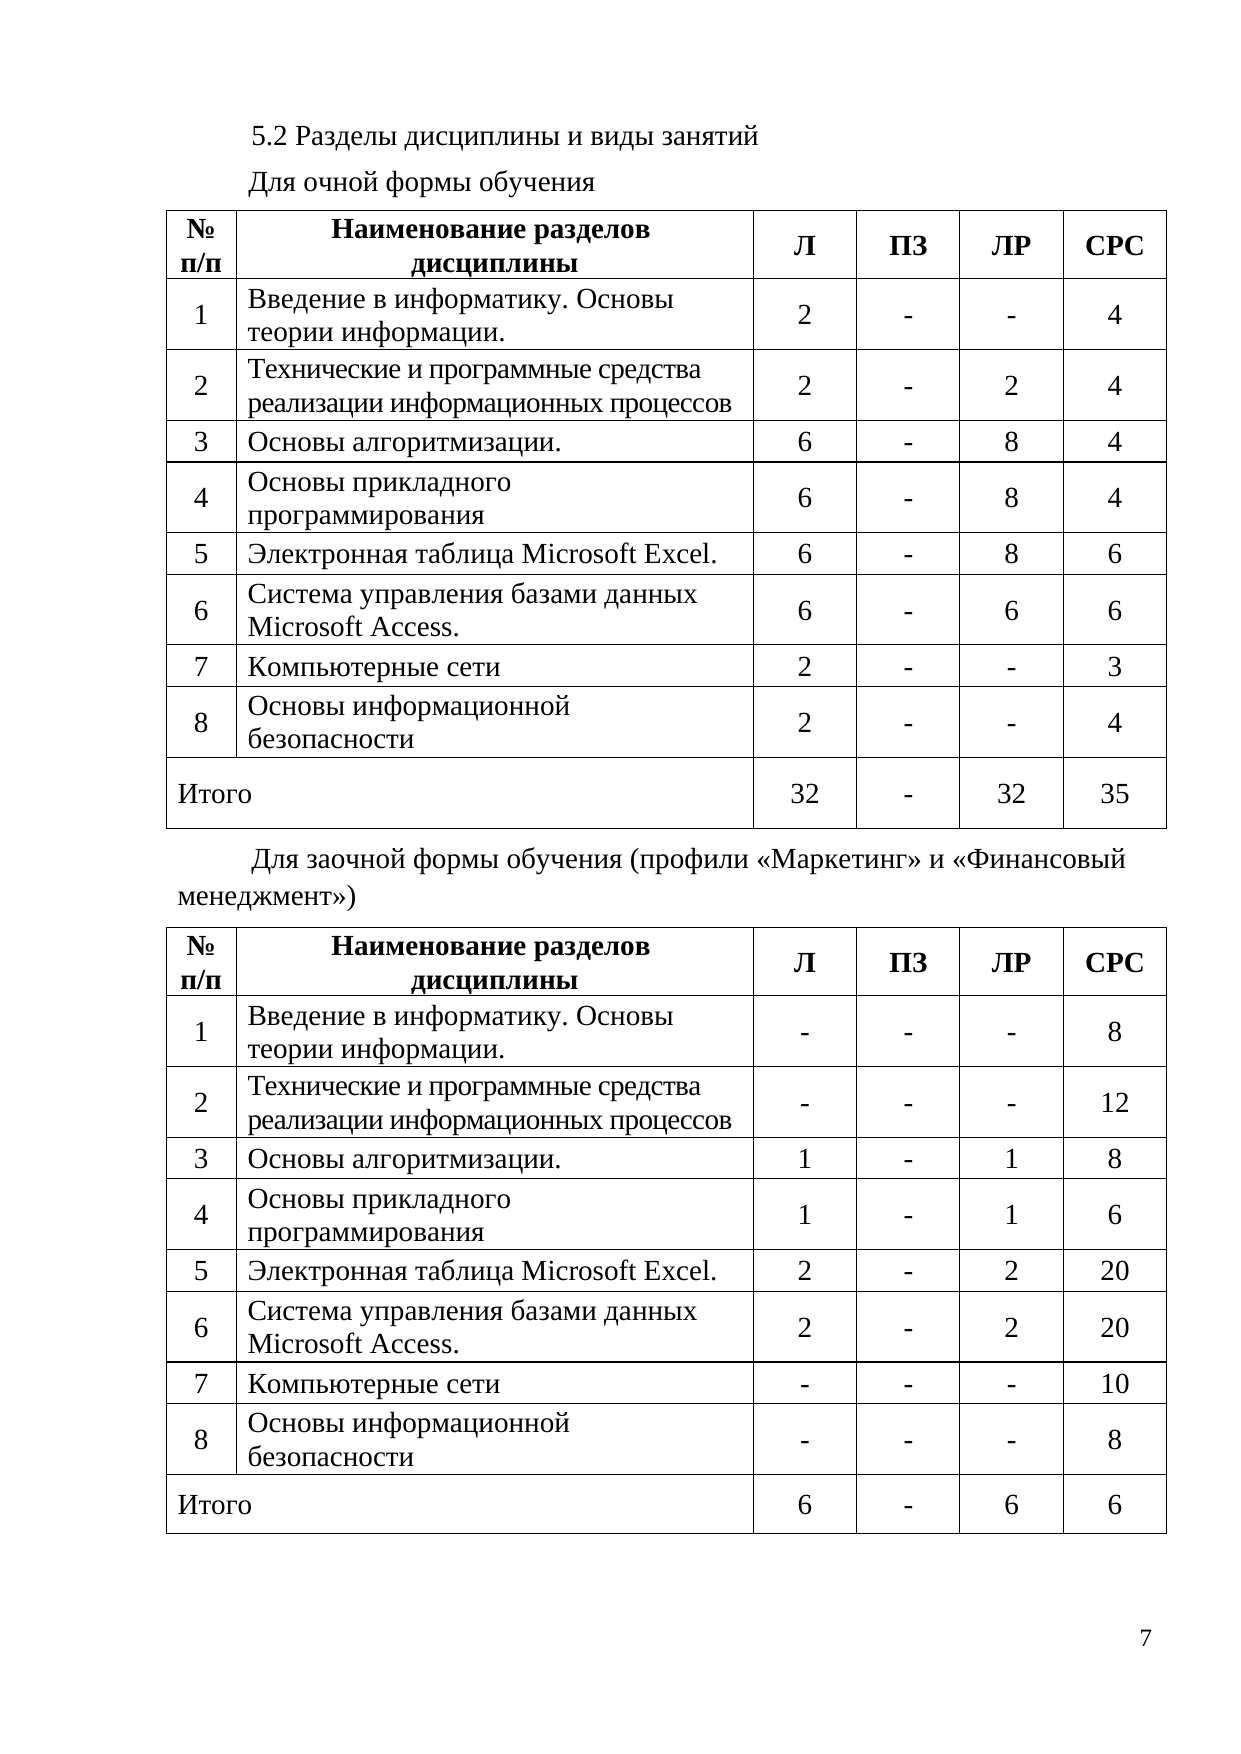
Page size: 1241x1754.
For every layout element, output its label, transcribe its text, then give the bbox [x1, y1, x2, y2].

table_header Л [754, 928, 856, 995]
table_cell 12 [1064, 1067, 1166, 1137]
table_cell 4 [167, 1179, 236, 1249]
table_header № п/п [167, 211, 236, 278]
table_cell 32 [754, 758, 856, 827]
table_cell - [857, 758, 959, 827]
table_cell 5 [167, 533, 236, 573]
table_cell - [857, 279, 959, 349]
table_header Л [754, 211, 856, 278]
table_cell 2 [754, 1250, 856, 1291]
table_cell 2 [754, 1292, 856, 1361]
table_cell Компьютерные сети [237, 1363, 753, 1403]
table_header № п/п [167, 928, 236, 995]
text Для заочной формы обучения (профили «Маркетинг» и «Финансовый менеджмент») [177, 841, 1152, 911]
table_header ПЗ [857, 211, 959, 278]
table_cell - [857, 575, 959, 644]
table_cell - [857, 350, 959, 420]
table_cell 8 [960, 421, 1063, 461]
text Для очной формы обучения [177, 164, 1152, 198]
table_cell Основы информационной безопасности [237, 687, 753, 757]
table_cell 8 [960, 463, 1063, 532]
table_cell 6 [167, 1292, 236, 1361]
table_cell Введение в информатику. Основы теории информации. [237, 996, 753, 1066]
table_cell 8 [1064, 996, 1166, 1066]
table_cell - [960, 1363, 1063, 1403]
table_cell 6 [754, 421, 856, 461]
table_cell - [754, 1067, 856, 1137]
table_cell 20 [1064, 1250, 1166, 1291]
table_header Наименование разделов дисциплины [237, 928, 753, 995]
table_cell 1 [754, 1138, 856, 1178]
table_cell Итого [167, 1475, 753, 1533]
table_cell 6 [1064, 533, 1166, 573]
text 5.2 Разделы дисциплины и виды занятий [177, 118, 1152, 152]
table_cell - [857, 463, 959, 532]
table_cell - [857, 996, 959, 1066]
table_cell 2 [754, 350, 856, 420]
table_cell 5 [167, 1250, 236, 1291]
table_cell 92 [1064, 1475, 1166, 1533]
table_cell - [960, 1067, 1063, 1137]
table_cell 32 [960, 758, 1063, 827]
table_cell - [857, 1138, 959, 1178]
table_cell 8 [1064, 1404, 1166, 1473]
table_cell 6 [754, 533, 856, 573]
table_cell - [857, 421, 959, 461]
table_cell - [960, 687, 1063, 757]
table_cell Основы информационной безопасности [237, 1404, 753, 1473]
table_cell - [857, 1404, 959, 1473]
table_cell 4 [1064, 279, 1166, 349]
table_cell 10 [1064, 1363, 1166, 1403]
table_cell 1 [960, 1179, 1063, 1249]
table_cell 35 [1064, 758, 1166, 827]
table_cell 6 [754, 463, 856, 532]
table_cell - [960, 1404, 1063, 1473]
table_cell 4 [1064, 350, 1166, 420]
table_cell - [960, 996, 1063, 1066]
table_cell 8 [167, 1404, 236, 1473]
table_cell 2 [167, 1067, 236, 1137]
table_cell 4 [1064, 687, 1166, 757]
table_cell Основы алгоритмизации. [237, 421, 753, 461]
table_cell - [960, 645, 1063, 686]
table_cell 8 [1064, 1138, 1166, 1178]
table_cell - [857, 645, 959, 686]
table_cell Технические и программные средства реализации информационных процессов [237, 350, 753, 420]
table_cell 3 [167, 1138, 236, 1178]
table_cell Основы прикладного программирования [237, 1179, 753, 1249]
table_cell 2 [960, 350, 1063, 420]
table_cell Система управления базами данных Microsoft Access. [237, 1292, 753, 1361]
table_cell 2 [754, 279, 856, 349]
table_cell 7 [167, 1363, 236, 1403]
table_cell 6 [960, 1475, 1063, 1533]
table_cell - [857, 533, 959, 573]
table_cell Технические и программные средства реализации информационных процессов [237, 1067, 753, 1137]
table_cell 4 [1064, 463, 1166, 532]
table_cell - [960, 279, 1063, 349]
table_cell - [857, 1363, 959, 1403]
table_header ЛР [960, 211, 1063, 278]
table_cell - [857, 1250, 959, 1291]
table_cell 2 [167, 350, 236, 420]
table_header ПЗ [857, 928, 959, 995]
table_cell 6 [167, 575, 236, 644]
table_header Наименование разделов дисциплины [237, 211, 753, 278]
table_cell 4 [167, 463, 236, 532]
table_cell 6 [1064, 1179, 1166, 1249]
table_cell Введение в информатику. Основы теории информации. [237, 279, 753, 349]
table_cell 8 [960, 533, 1063, 573]
table_cell 6 [960, 575, 1063, 644]
table_cell Основы алгоритмизации. [237, 1138, 753, 1178]
table_cell Итого [167, 758, 753, 827]
table_cell - [857, 1292, 959, 1361]
table_cell 2 [960, 1250, 1063, 1291]
table_cell - [754, 1404, 856, 1473]
table_cell 20 [1064, 1292, 1166, 1361]
table_cell 6 [754, 575, 856, 644]
table_cell 6 [1064, 575, 1166, 644]
table_cell 1 [754, 1179, 856, 1249]
table_cell - [857, 1179, 959, 1249]
table_cell 1 [960, 1138, 1063, 1178]
table_cell - [754, 996, 856, 1066]
table_cell 2 [754, 687, 856, 757]
table_cell 4 [1064, 421, 1166, 461]
table_cell Система управления базами данных Microsoft Access. [237, 575, 753, 644]
table_cell 6 [754, 1475, 856, 1533]
table_cell - [857, 1475, 959, 1533]
table_cell 2 [754, 645, 856, 686]
table_cell - [857, 1067, 959, 1137]
table_cell 3 [1064, 645, 1166, 686]
table_cell - [754, 1363, 856, 1403]
table_cell 7 [167, 645, 236, 686]
table_cell 2 [960, 1292, 1063, 1361]
table_cell Основы прикладного программирования [237, 463, 753, 532]
table_cell - [857, 687, 959, 757]
table_cell 1 [167, 279, 236, 349]
table_cell Компьютерные сети [237, 645, 753, 686]
table_cell 3 [167, 421, 236, 461]
table_cell 1 [167, 996, 236, 1066]
table_cell Электронная таблица Microsoft Excel. [237, 1250, 753, 1291]
table_cell 8 [167, 687, 236, 757]
table_header СРС [1064, 211, 1166, 278]
table_header СРС [1064, 928, 1166, 995]
table_header ЛР [960, 928, 1063, 995]
table_cell Электронная таблица Microsoft Excel. [237, 533, 753, 573]
